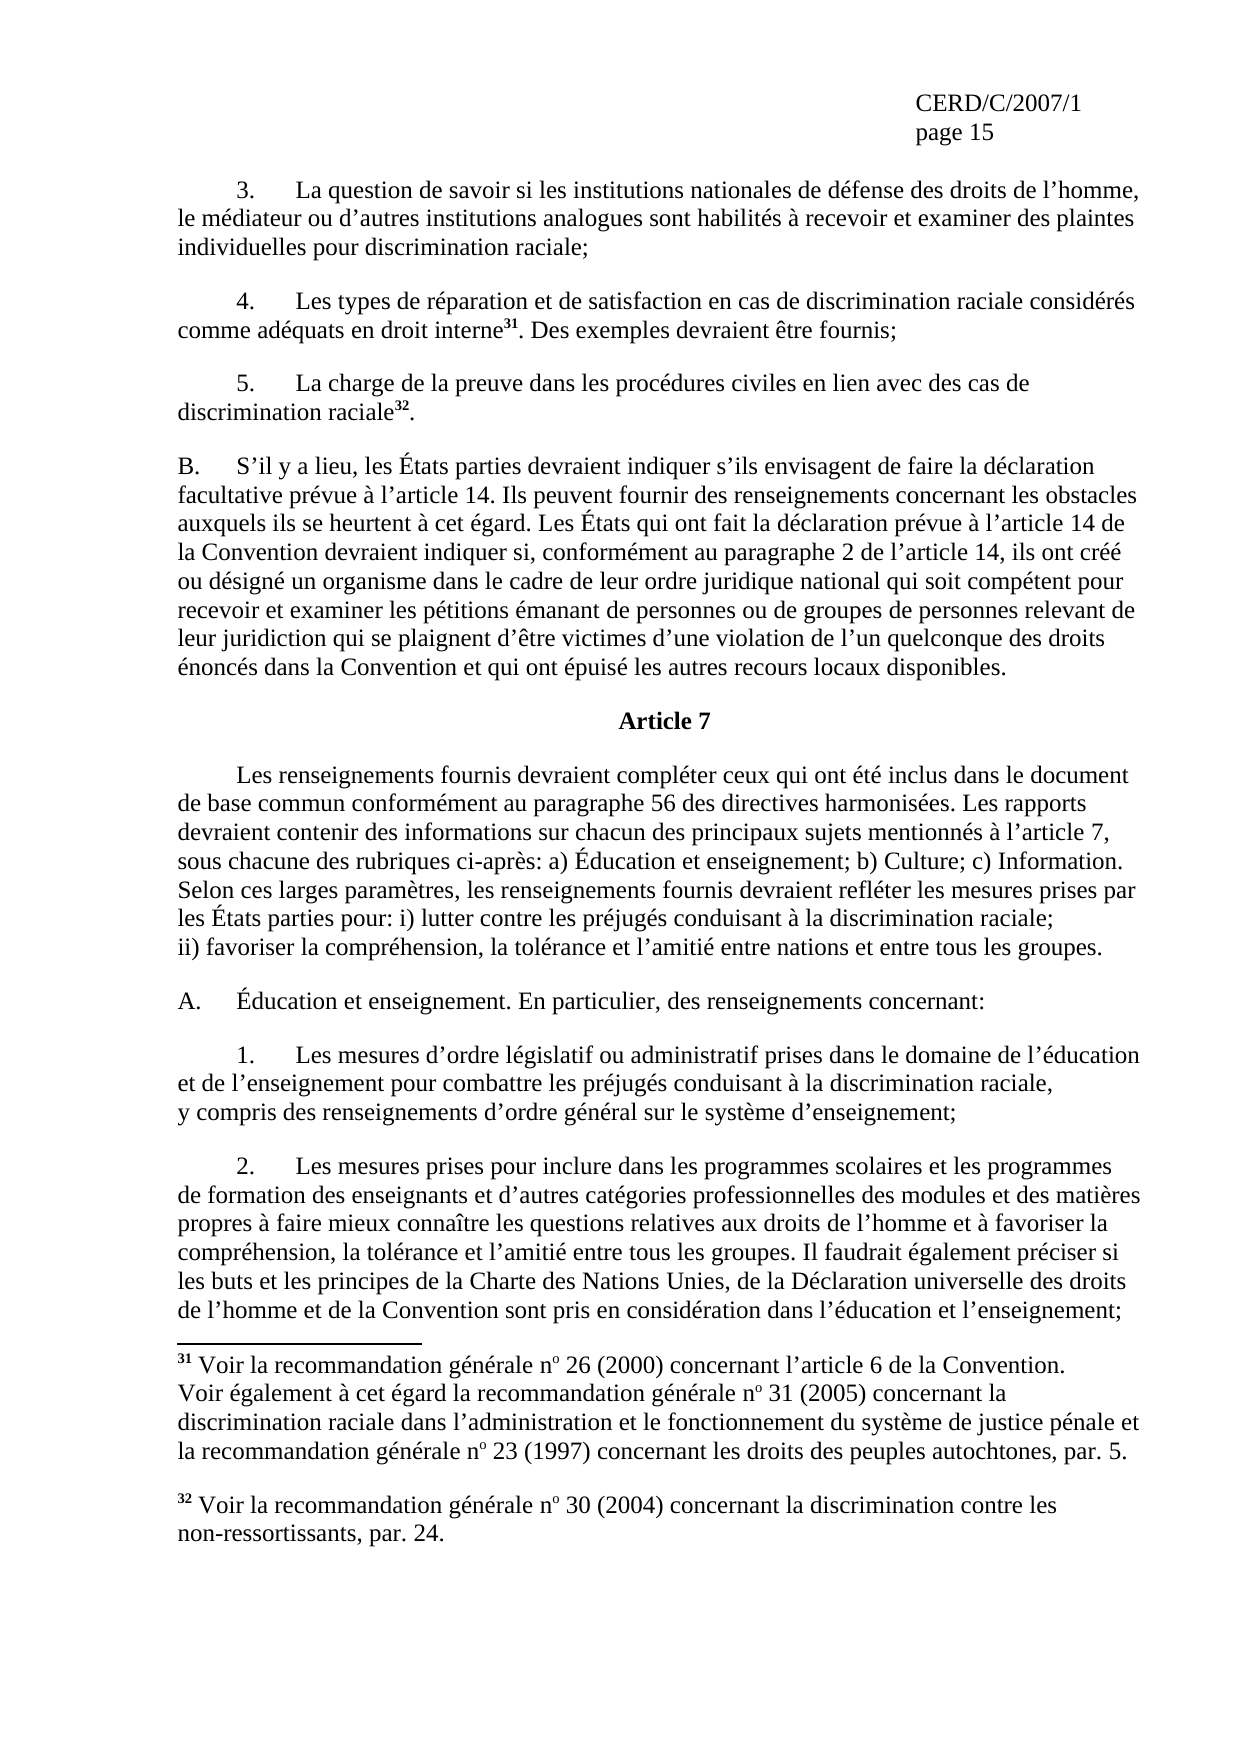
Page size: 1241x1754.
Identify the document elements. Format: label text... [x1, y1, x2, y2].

text B. S’il y a lieu, les États parties devraient indiquer s’ils envisagent de faire la déclaration facultative prévue à l’article 14. Ils peuvent fournir des renseignements concernant les obstacles auxquels ils se heurtent à cet égard. Les États qui ont fait la déclaration prévue à l’article 14 de la Convention devraient indiquer si, conformément au paragraphe 2 de l’article 14, ils ont créé ou désigné un organisme dans le cadre de leur ordre juridique national qui soit compétent pour recevoir et examiner les pétitions émanant de personnes ou de groupes de personnes relevant de leur juridiction qui se plaignent d’être victimes d’une violation de l’un quelconque des droits énoncés dans la Convention et qui ont épuisé les autres recours locaux disponibles. [177, 451, 1152, 681]
text 5. La charge de la preuve dans les procédures civiles en lien avec des cas de discrimination raciale. [177, 368, 1152, 426]
text 1. Les mesures d’ordre législatif ou administratif prises dans le domaine de l’éducation et de l’enseignement pour combattre les préjugés conduisant à la discrimination raciale, y compris des renseignements d’ordre général sur le système d’enseignement; [177, 1040, 1152, 1126]
text Article 7 [177, 706, 1152, 735]
text 4. Les types de réparation et de satisfaction en cas de discrimination raciale considérés comme adéquats en droit interne. Des exemples devraient être fournis; [177, 286, 1152, 343]
text Les renseignements fournis devraient compléter ceux qui ont été inclus dans le document de base commun conformément au paragraphe 56 des directives harmonisées. Les rapports devraient contenir des informations sur chacun des principaux sujets mentionnés à l’article 7, sous chacune des rubriques ci-après: a) Éducation et enseignement; b) Culture; c) Information. Selon ces larges paramètres, les renseignements fournis devraient refléter les mesures prises par les États parties pour: i) lutter contre les préjugés conduisant à la discrimination raciale; ii) favoriser la compréhension, la tolérance et l’amitié entre nations et entre tous les groupes. [177, 760, 1152, 961]
text A. Éducation et enseignement. En particulier, des renseignements concernant: [177, 986, 1152, 1015]
text 2. Les mesures prises pour inclure dans les programmes scolaires et les programmes de formation des enseignants et d’autres catégories professionnelles des modules et des matières propres à faire mieux connaître les questions relatives aux droits de l’homme et à favoriser la compréhension, la tolérance et l’amitié entre tous les groupes. Il faudrait également préciser si les buts et les principes de la Charte des Nations Unies, de la Déclaration universelle des droits de l’homme et de la Convention sont pris en considération dans l’éducation et l’enseignement; [177, 1151, 1152, 1323]
text 3. La question de savoir si les institutions nationales de défense des droits de l’homme, le médiateur ou d’autres institutions analogues sont habilités à recevoir et examiner des plaintes individuelles pour discrimination raciale; [177, 175, 1152, 261]
